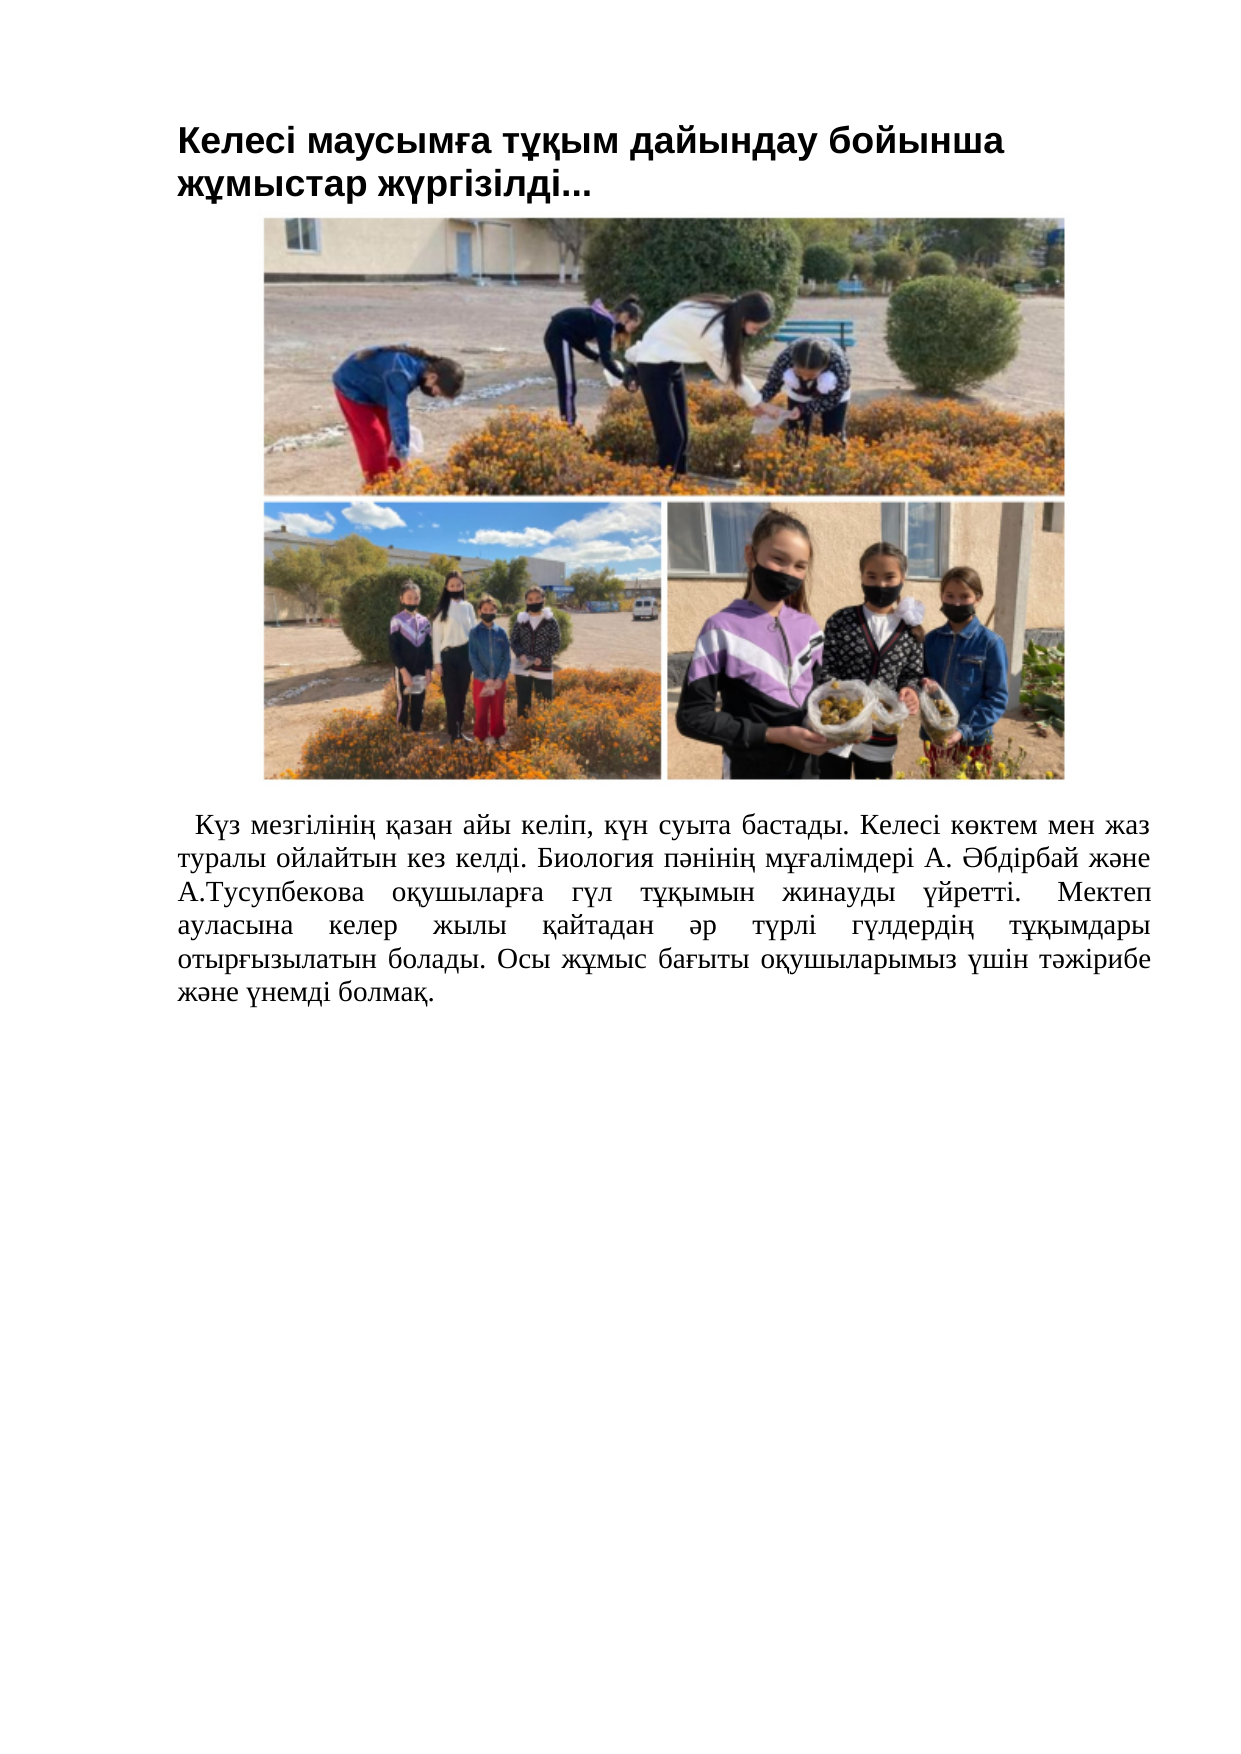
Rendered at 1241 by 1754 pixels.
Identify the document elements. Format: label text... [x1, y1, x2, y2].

picture [258, 212, 1071, 786]
text Күз мезгілінің қазан айы келіп, күн суыта бастады. Келесі көктем мен жаз туралы ойлайтын кез келді. Биология пәнінің мұғалімдері А. Әбдірбай және А.Тусупбекова оқушыларға гүл тұқымын жинауды үйретті. Мектеп ауласына келер жылы қайтадан әр түрлі гүлдердің тұқымдары отырғызылатын болады. Осы жұмыс бағыты оқушыларымыз үшін тәжірибе және үнемді болмақ. [177, 807, 1152, 1008]
text Келесі маусымға тұқым дайындау бойынша жұмыстар жүргізілді... [177, 118, 1152, 204]
